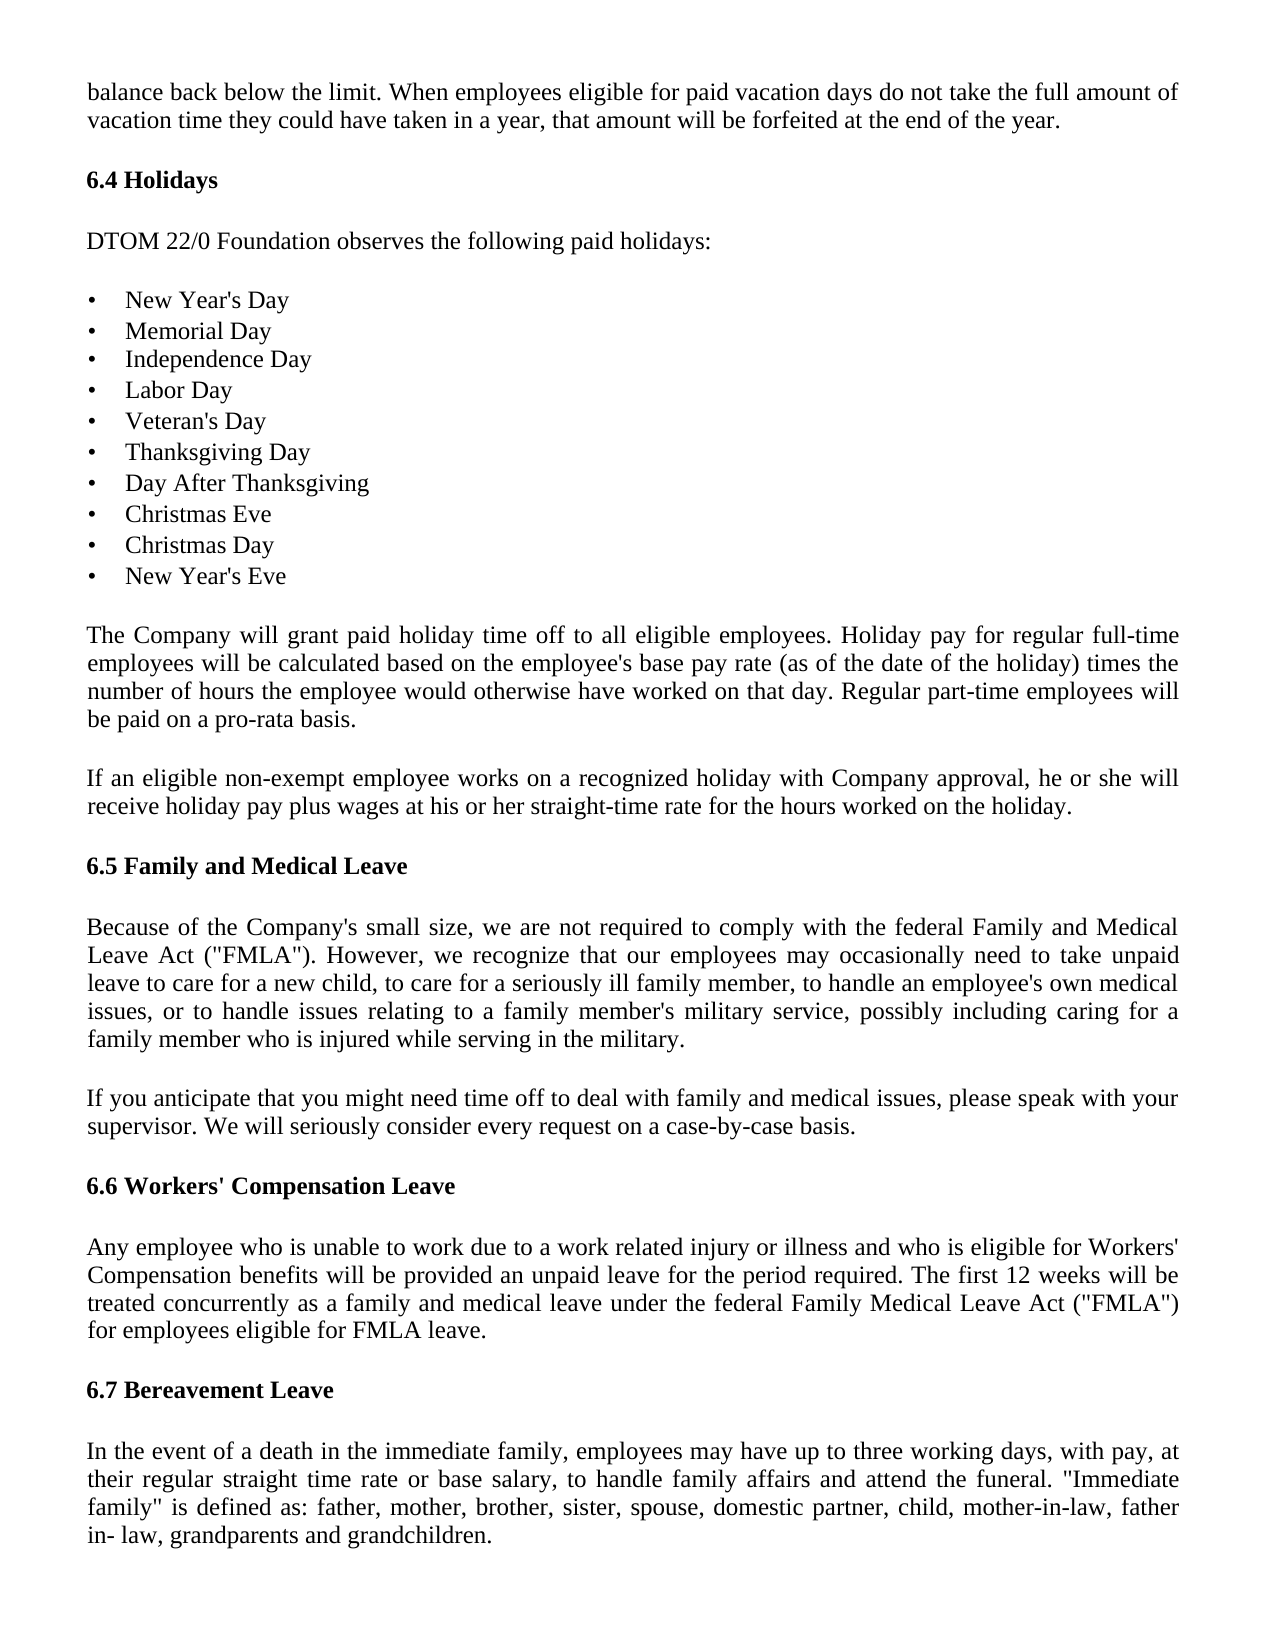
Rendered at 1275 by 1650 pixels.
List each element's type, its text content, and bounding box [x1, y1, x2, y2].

subtitle 6.5 Family and Medical Leave [86, 851, 1181, 880]
text DTOM 22/0 Foundation observes the following paid holidays: [86, 227, 1181, 255]
subtitle 6.7 Bereavement Leave [86, 1376, 1181, 1404]
text If an eligible non-exempt employee works on a recognized holiday with Company approval, he or she will receive holiday pay plus wages at his or her straight-time rate for the hours worked on the holiday. [86, 764, 1181, 820]
list New Year's Day [87, 286, 1181, 314]
list Labor Day [87, 376, 1181, 404]
list Independence Day [87, 345, 1181, 373]
text The Company will grant paid holiday time off to all eligible employees. Holiday pay for regular full-time employees will be calculated based on the employee's base pay rate (as of the date of the holiday) times the number of hours the employee would otherwise have worked on that day. Regular part-time employees will be paid on a pro-rata basis. [86, 622, 1181, 733]
subtitle 6.4 Holidays [86, 165, 1181, 194]
list New Year's Eve [87, 563, 1181, 590]
list Memorial Day [87, 317, 1181, 345]
text Any employee who is unable to work due to a work related injury or illness and who is eligible for Workers' Compensation benefits will be provided an unpaid leave for the period required. The first 12 weeks will be treated concurrently as a family and medical leave under the federal Family Medical Leave Act ("FMLA") for employees eligible for FMLA leave. [86, 1233, 1181, 1344]
subtitle 6.6 Workers' Compensation Leave [86, 1171, 1181, 1199]
list Thanksgiving Day [87, 438, 1181, 466]
text Because of the Company's small size, we are not required to comply with the federal Family and Medical Leave Act ("FMLA"). However, we recognize that our employees may occasionally need to take unpaid leave to care for a new child, to care for a seriously ill family member, to handle an employee's own medical issues, or to handle issues relating to a family member's military service, possibly including caring for a family member who is injured while serving in the military. [86, 913, 1181, 1053]
text If you anticipate that you might need time off to deal with family and medical issues, please speak with your supervisor. We will seriously consider every request on a case-by-case basis. [86, 1084, 1181, 1139]
list Christmas Eve [87, 501, 1181, 528]
list Veteran's Day [87, 407, 1181, 435]
list Day After Thanksgiving [87, 469, 1181, 497]
text In the event of a death in the immediate family, employees may have up to three working days, with pay, at their regular straight time rate or base salary, to handle family affairs and attend the funeral. "Immediate family" is defined as: father, mother, brother, sister, spouse, domestic partner, child, mother-in-law, father in- law, grandparents and grandchildren. [86, 1438, 1181, 1549]
list Christmas Day [87, 532, 1181, 559]
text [86, 78, 1181, 134]
